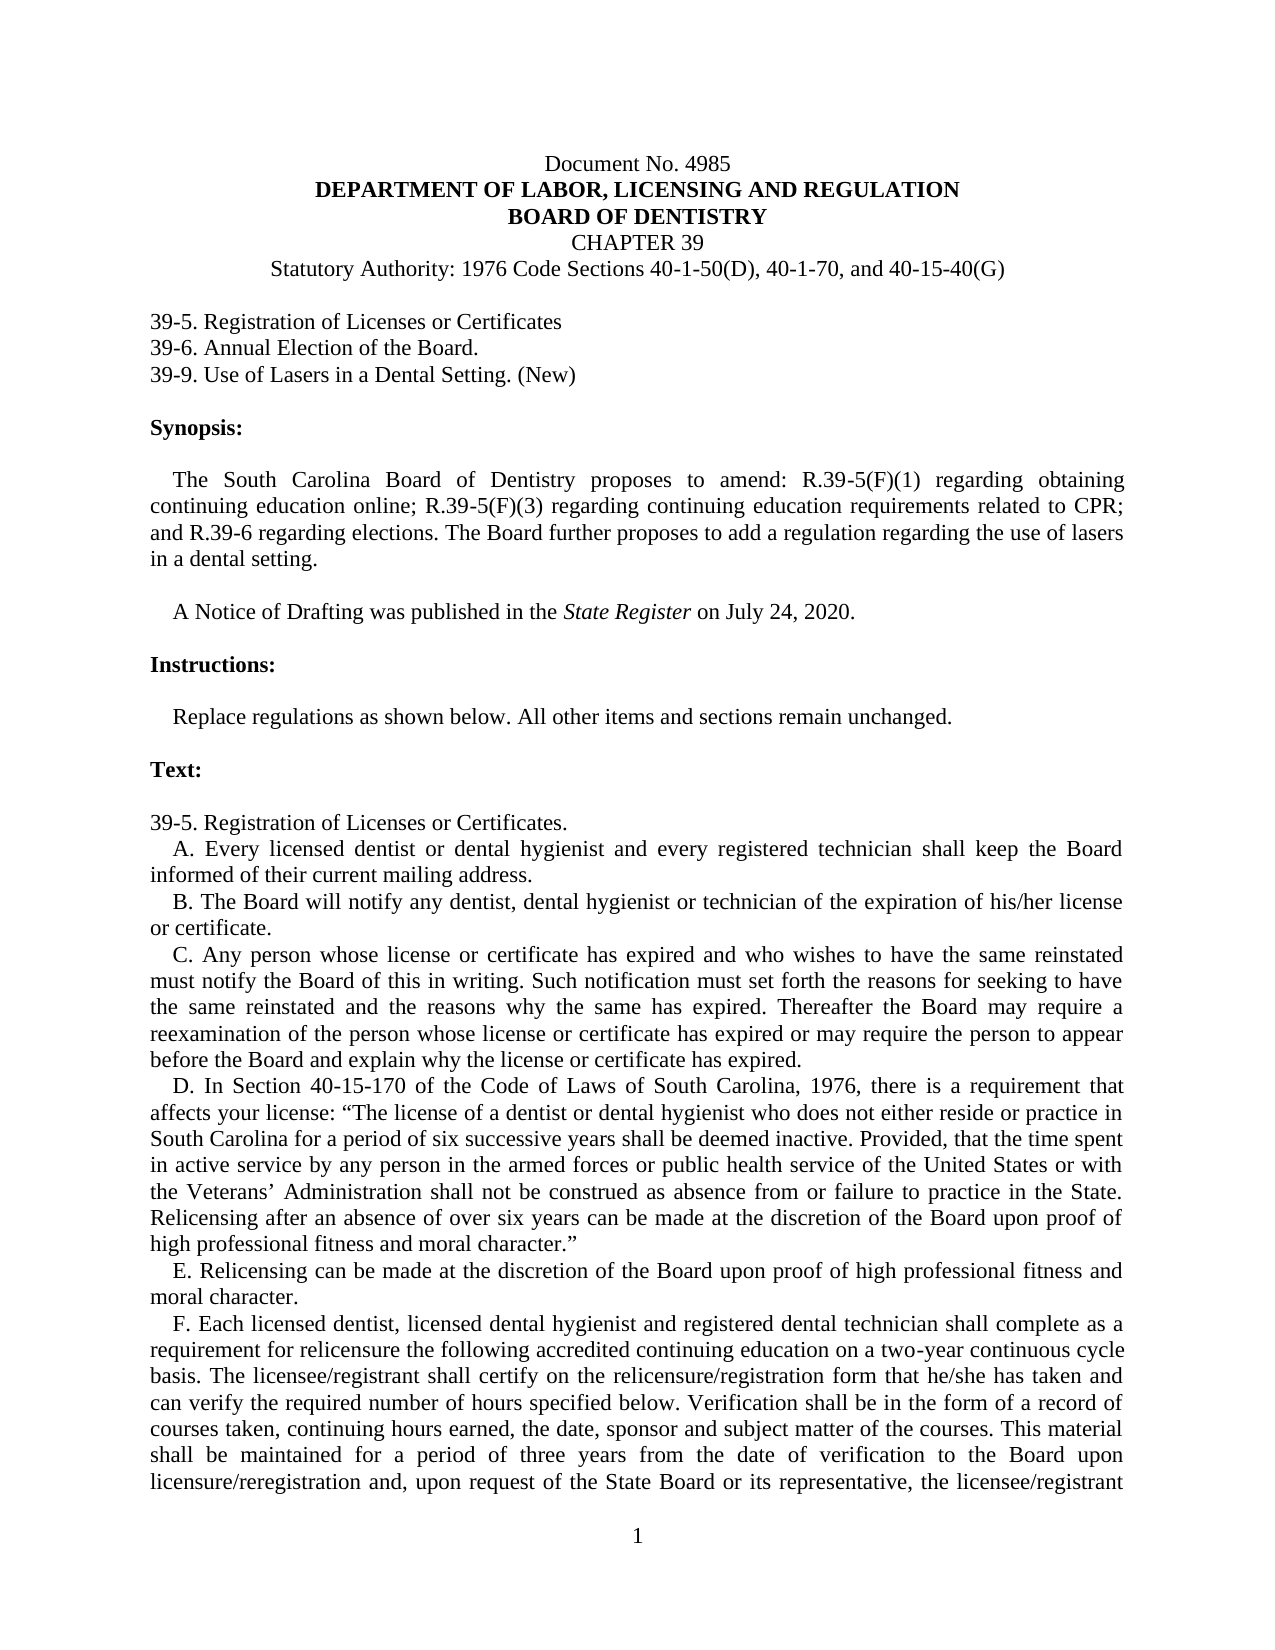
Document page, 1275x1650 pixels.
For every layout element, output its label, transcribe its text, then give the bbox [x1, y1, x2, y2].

text D. In Section 40-15-170 of the Code of Laws of South Carolina, 1976, there is a requirement that affects your license: “The license of a dentist or dental hygienist who does not either reside or practice in South Carolina for a period of six successive years shall be deemed inactive. Provided, that the time spent in active service by any person in the armed forces or public health service of the United States or with the Veterans’ Administration shall not be construed as absence from or failure to practice in the State. Relicensing after an absence of over six years can be made at the discretion of the Board upon proof of high professional fitness and moral character.” [150, 1072, 1125, 1257]
text Replace regulations as shown below. All other items and sections remain unchanged. [150, 703, 1125, 730]
text CHAPTER 39 [150, 229, 1125, 255]
text C. Any person whose license or certificate has expired and who wishes to have the same reinstated must notify the Board of this in writing. Such notification must set forth the reasons for seeking to have the same reinstated and the reasons why the same has expired. Thereafter the Board may require a reexamination of the person whose license or certificate has expired or may require the person to appear before the Board and explain why the license or certificate has expired. [150, 941, 1125, 1072]
text E. Relicensing can be made at the discretion of the Board upon proof of high professional fitness and moral character. [150, 1257, 1125, 1309]
text Statutory Authority: 1976 Code Sections 40-1-50(D), 40-1-70, and 40-15-40(G) [150, 255, 1125, 282]
text A. Every licensed dentist or dental hygienist and every registered technician shall keep the Board informed of their current mailing address. [150, 835, 1125, 888]
text Text: [150, 756, 1125, 782]
text 39-6. Annual Election of the Board. [150, 334, 1125, 361]
text B. The Board will notify any dentist, dental hygienist or technician of the expiration of his/her license or certificate. [150, 888, 1125, 941]
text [150, 1309, 1125, 1494]
text 39-5. Registration of Licenses or Certificates. [150, 809, 1125, 835]
text 39-5. Registration of Licenses or Certificates [150, 308, 1125, 334]
text BOARD OF DENTISTRY [150, 203, 1125, 229]
text Instructions: [150, 651, 1125, 677]
text 39-9. Use of Lasers in a Dental Setting. (New) [150, 361, 1125, 387]
text Synopsis: [150, 413, 1125, 440]
text DEPARTMENT OF LABOR, LICENSING AND REGULATION [150, 176, 1125, 203]
text The South Carolina Board of Dentistry proposes to amend: R.39-5(F)(1) regarding obtaining continuing education online; R.39-5(F)(3) regarding continuing education requirements related to CPR; and R.39-6 regarding elections. The Board further proposes to add a regulation regarding the use of lasers in a dental setting. [150, 466, 1125, 572]
text A Notice of Drafting was published in the State Register on July 24, 2020. [150, 598, 1125, 624]
text Document No. 4985 [150, 150, 1125, 176]
